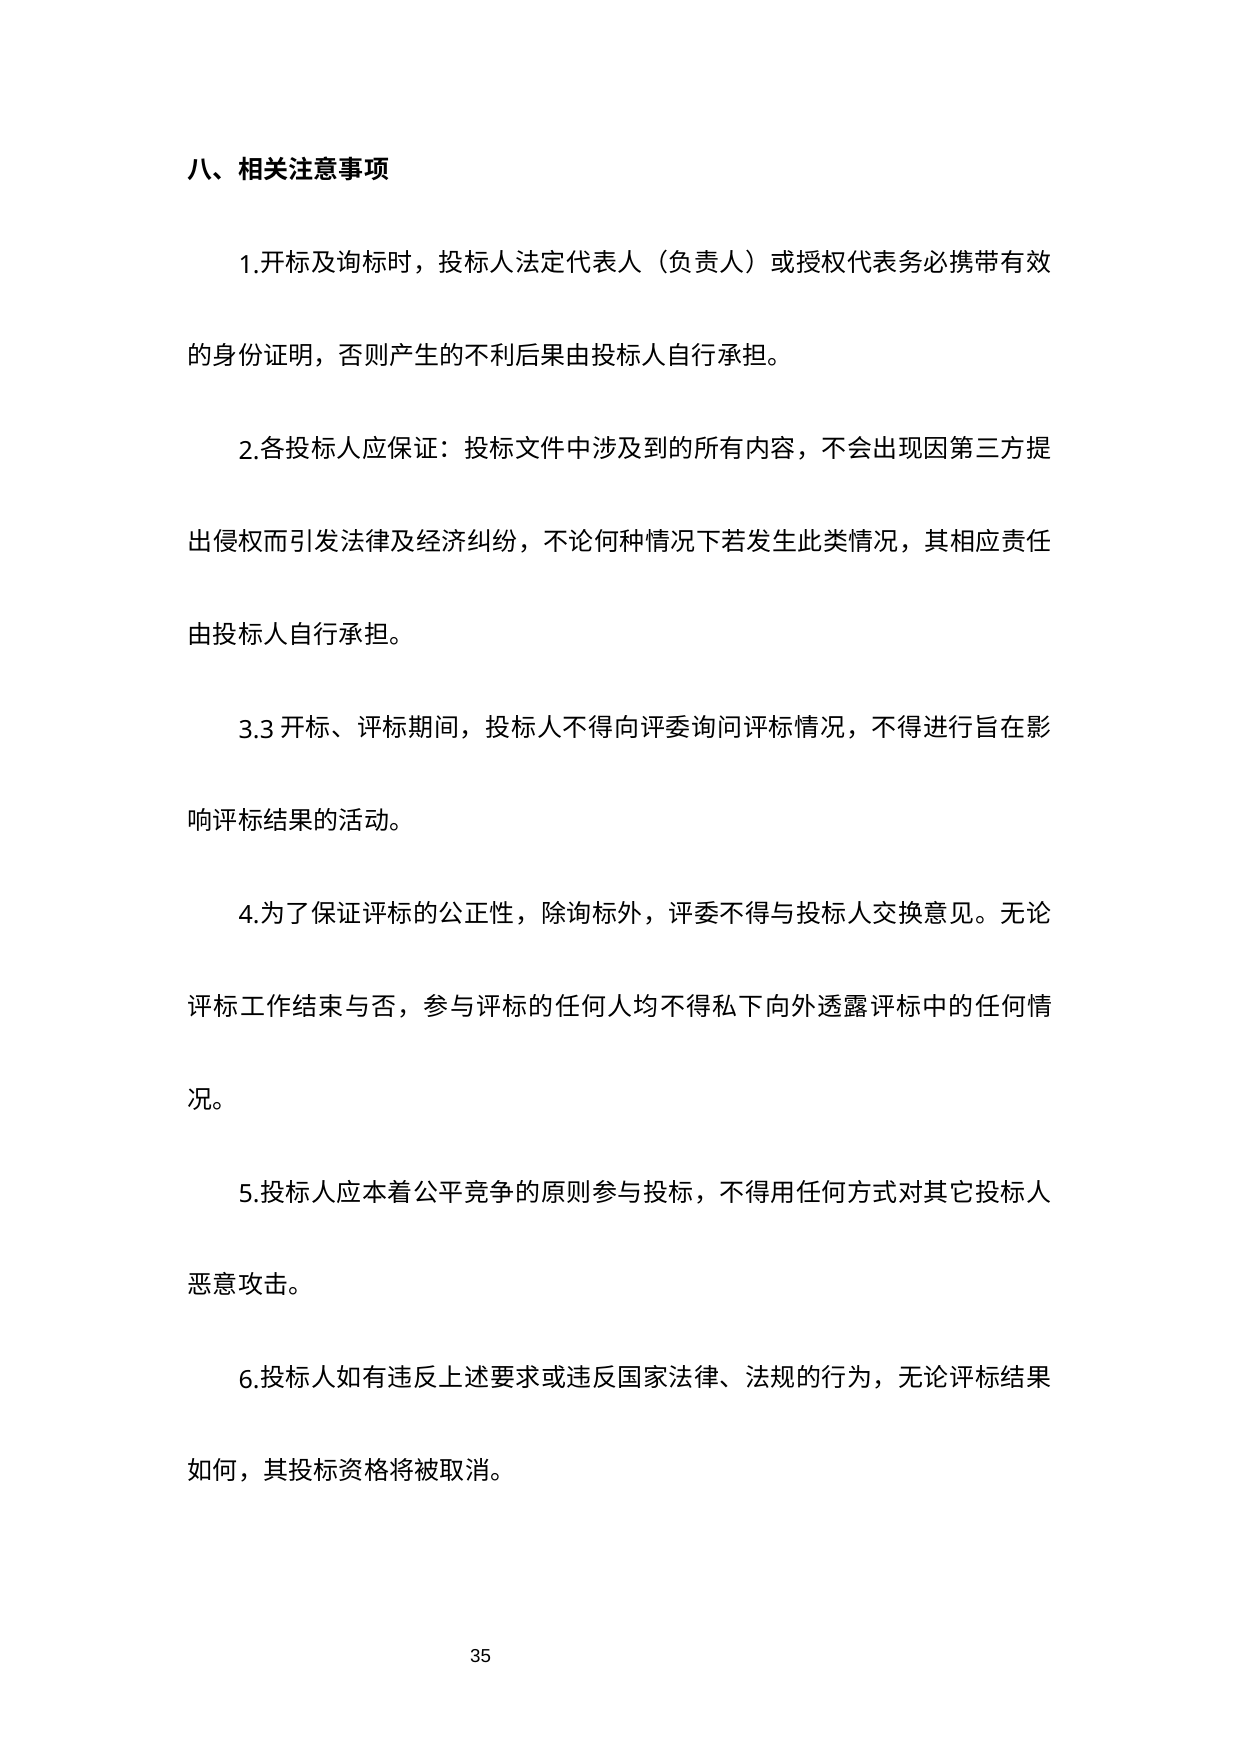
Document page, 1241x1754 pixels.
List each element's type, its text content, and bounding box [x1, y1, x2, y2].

text 6.投标人如有违反上述要求或违反国家法律、法规的行为，无论评标结果如何，其投标资格将被取消。 [187, 1358, 1053, 1513]
text 5.投标人应本着公平竞争的原则参与投标，不得用任何方式对其它投标人恶意攻击。 [187, 1172, 1053, 1327]
text 4.为了保证评标的公正性，除询标外，评委不得与投标人交换意见。无论评标工作结束与否，参与评标的任何人均不得私下向外透露评标中的任何情况。 [187, 893, 1053, 1141]
text 3.3开标、评标期间，投标人不得向评委询问评标情况，不得进行旨在影响评标结果的活动。 [187, 707, 1053, 862]
list 八、相关注意事项 [187, 150, 1053, 212]
text 2.各投标人应保证：投标文件中涉及到的所有内容，不会出现因第三方提出侵权而引发法律及经济纠纷，不论何种情况下若发生此类情况，其相应责任由投标人自行承担。 [187, 429, 1053, 677]
text 1.开标及询标时，投标人法定代表人（负责人）或授权代表务必携带有效的身份证明，否则产生的不利后果由投标人自行承担。 [187, 243, 1053, 398]
